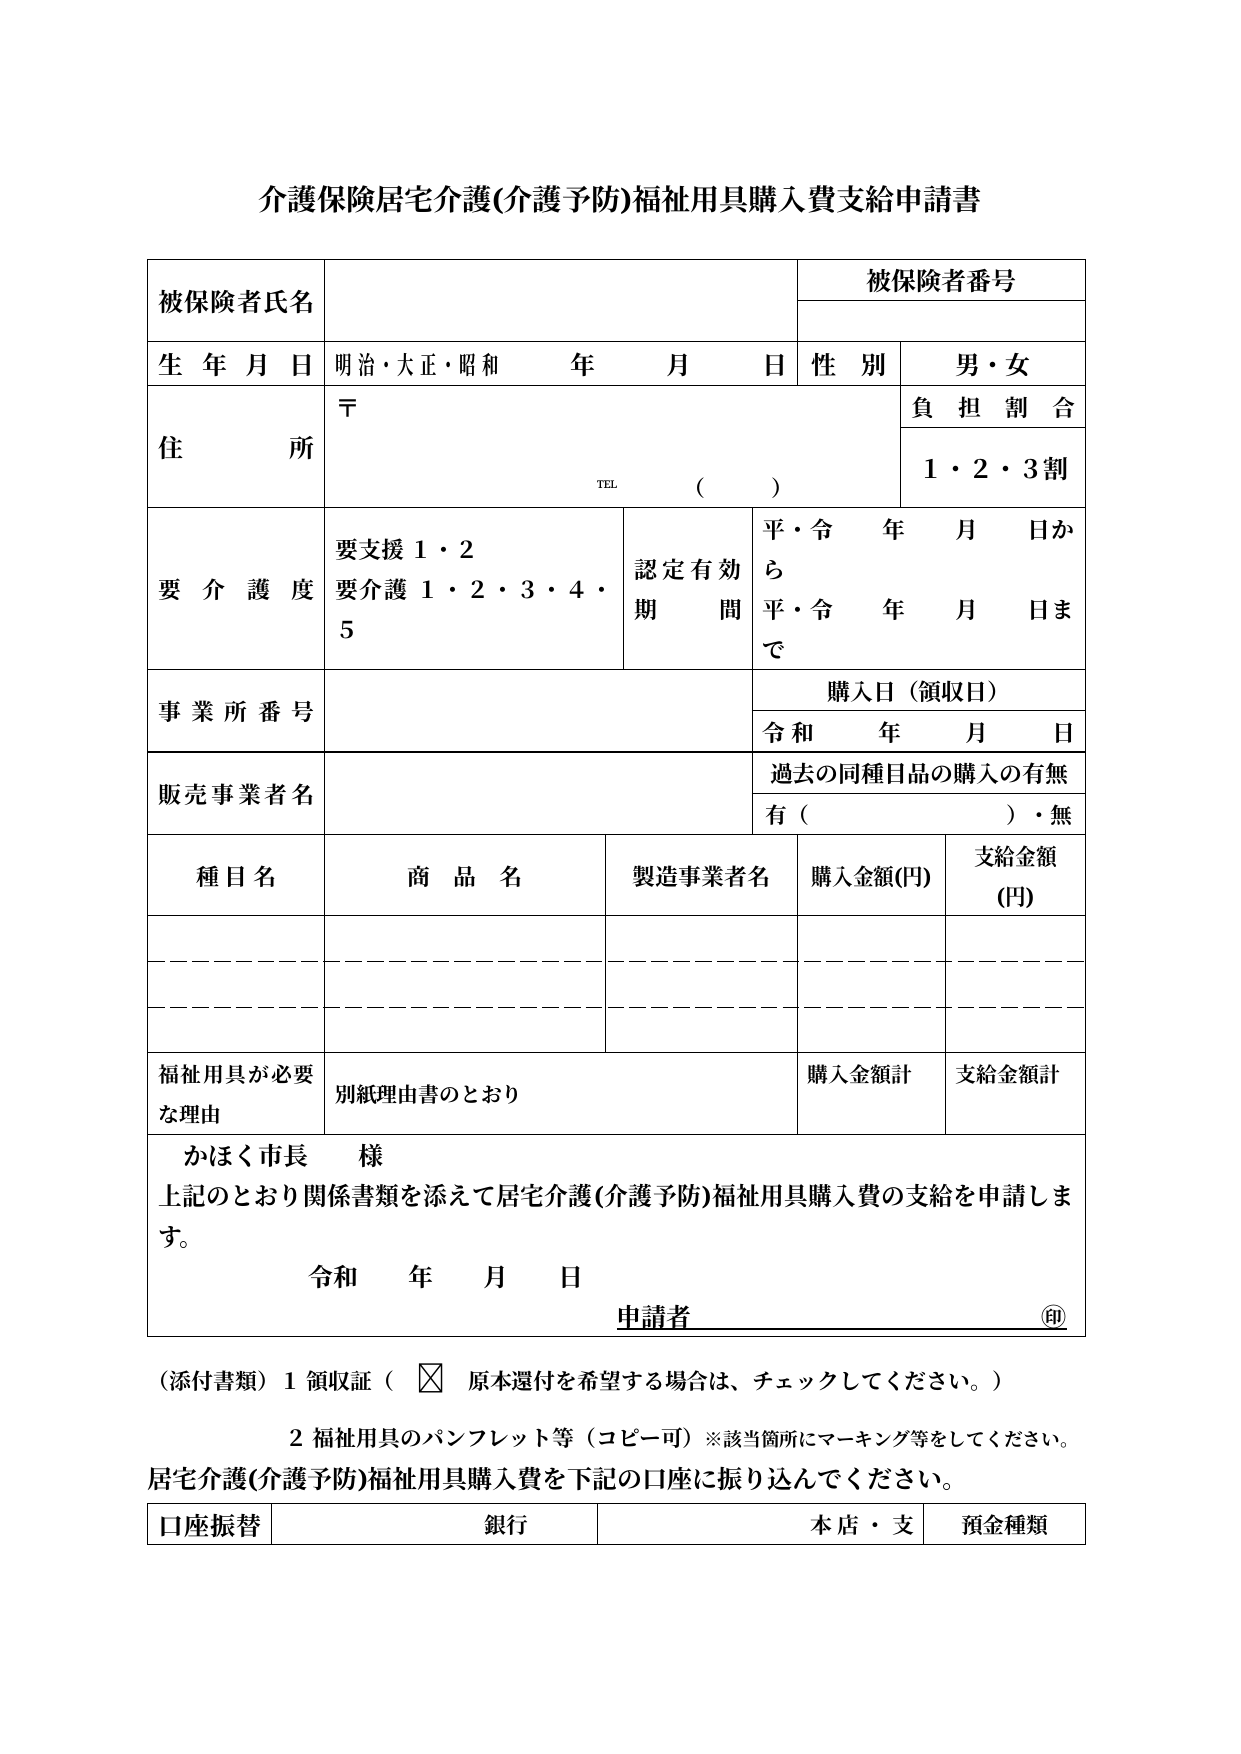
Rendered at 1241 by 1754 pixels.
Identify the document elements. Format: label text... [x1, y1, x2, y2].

table_cell [946, 1007, 1085, 1052]
table_cell 明治･大正･昭和 年 月 日 [325, 342, 797, 385]
table_cell [325, 753, 752, 834]
table_cell [325, 916, 605, 961]
table_cell 生年月日 [148, 342, 324, 385]
table_cell [606, 961, 797, 1007]
table_cell 男・女 [901, 342, 1085, 385]
text ２ 福祉用具のパンフレット等（コピー可）※該当箇所にマーキング等をしてください。 [148, 1417, 1092, 1457]
table_cell 福祉用具が必要な理由 [148, 1053, 324, 1134]
table_cell 別紙理由書のとおり [325, 1053, 797, 1134]
table_header 被保険者番号 [798, 260, 1085, 300]
text 介護保険居宅介護(介護予防)福祉用具購入費支給申請書 [148, 157, 1092, 238]
table_cell 購入金額(円) [798, 835, 945, 915]
table_cell 令和 年 月 日 [753, 711, 1085, 751]
text （添付書類）１ 領収証（ 原本還付を希望する場合は、チェックしてください。） [148, 1337, 1092, 1417]
table_cell 購入金額計 [798, 1053, 945, 1134]
table_cell [798, 961, 945, 1007]
text 居宅介護(介護予防)福祉用具購入費を下記の口座に振り込んでください。 [148, 1457, 1092, 1498]
table_cell 購入日（領収日） [753, 670, 1085, 710]
table_cell 住所 [148, 386, 324, 507]
table_header 銀行 金庫・組合 農協・漁協 [474, 1504, 597, 1544]
table_cell [798, 916, 945, 961]
table_cell [325, 670, 752, 751]
table_cell 支給金額(円) [946, 835, 1085, 915]
table_cell [325, 961, 605, 1007]
table_cell 認定有効期間 [624, 508, 752, 669]
table_cell 有（ ）・無 [753, 794, 1085, 834]
table_cell [606, 916, 797, 961]
table_cell かほく市長 様 上記のとおり関係書類を添えて居宅介護(介護予防)福祉用具購入費の支給を申請します。 令和 年 月 日 申請者 ㊞ [148, 1135, 1085, 1336]
table_cell [148, 916, 324, 961]
table_cell [325, 1007, 605, 1052]
table_cell 要介護度 [148, 508, 324, 669]
table_header 本店・支店 本所・支所 出張所 [800, 1504, 923, 1544]
table_cell [148, 1007, 324, 1052]
table_header [598, 1504, 800, 1544]
table_cell 製造事業者名 [606, 835, 797, 915]
table_cell 販売事業者名 [148, 753, 324, 834]
table_cell 支給金額計 [946, 1053, 1085, 1134]
table_header [272, 1504, 474, 1544]
table_cell [798, 1007, 945, 1052]
table_cell 〒 ℡ （ ） [325, 386, 900, 507]
table_cell 商 品 名 [325, 835, 605, 915]
table_header 被保険者氏名 [148, 260, 324, 341]
table_cell 負担割合 [901, 386, 1085, 427]
table_cell 平・令 年 月 日から 平・令 年 月 日まで [753, 508, 1085, 669]
table_cell [946, 961, 1085, 1007]
table_cell [798, 301, 1085, 341]
table_header 口座振替依頼欄 [148, 1504, 271, 1544]
table_cell 要支援 １・２ 要介護 １・２・３・４・５ [325, 508, 623, 669]
table_cell 種 目 名 [148, 835, 324, 915]
table_header 預金種類 [924, 1504, 1085, 1544]
table_cell 事業所番号 [148, 670, 324, 751]
table_cell １・２・３割 [901, 428, 1085, 507]
table_header [325, 260, 797, 341]
table_cell 性 別 [798, 342, 900, 385]
table_cell [606, 1007, 797, 1052]
table_cell [148, 961, 324, 1007]
table_cell 過去の同種目品の購入の有無 [753, 753, 1085, 793]
table_cell [946, 916, 1085, 961]
